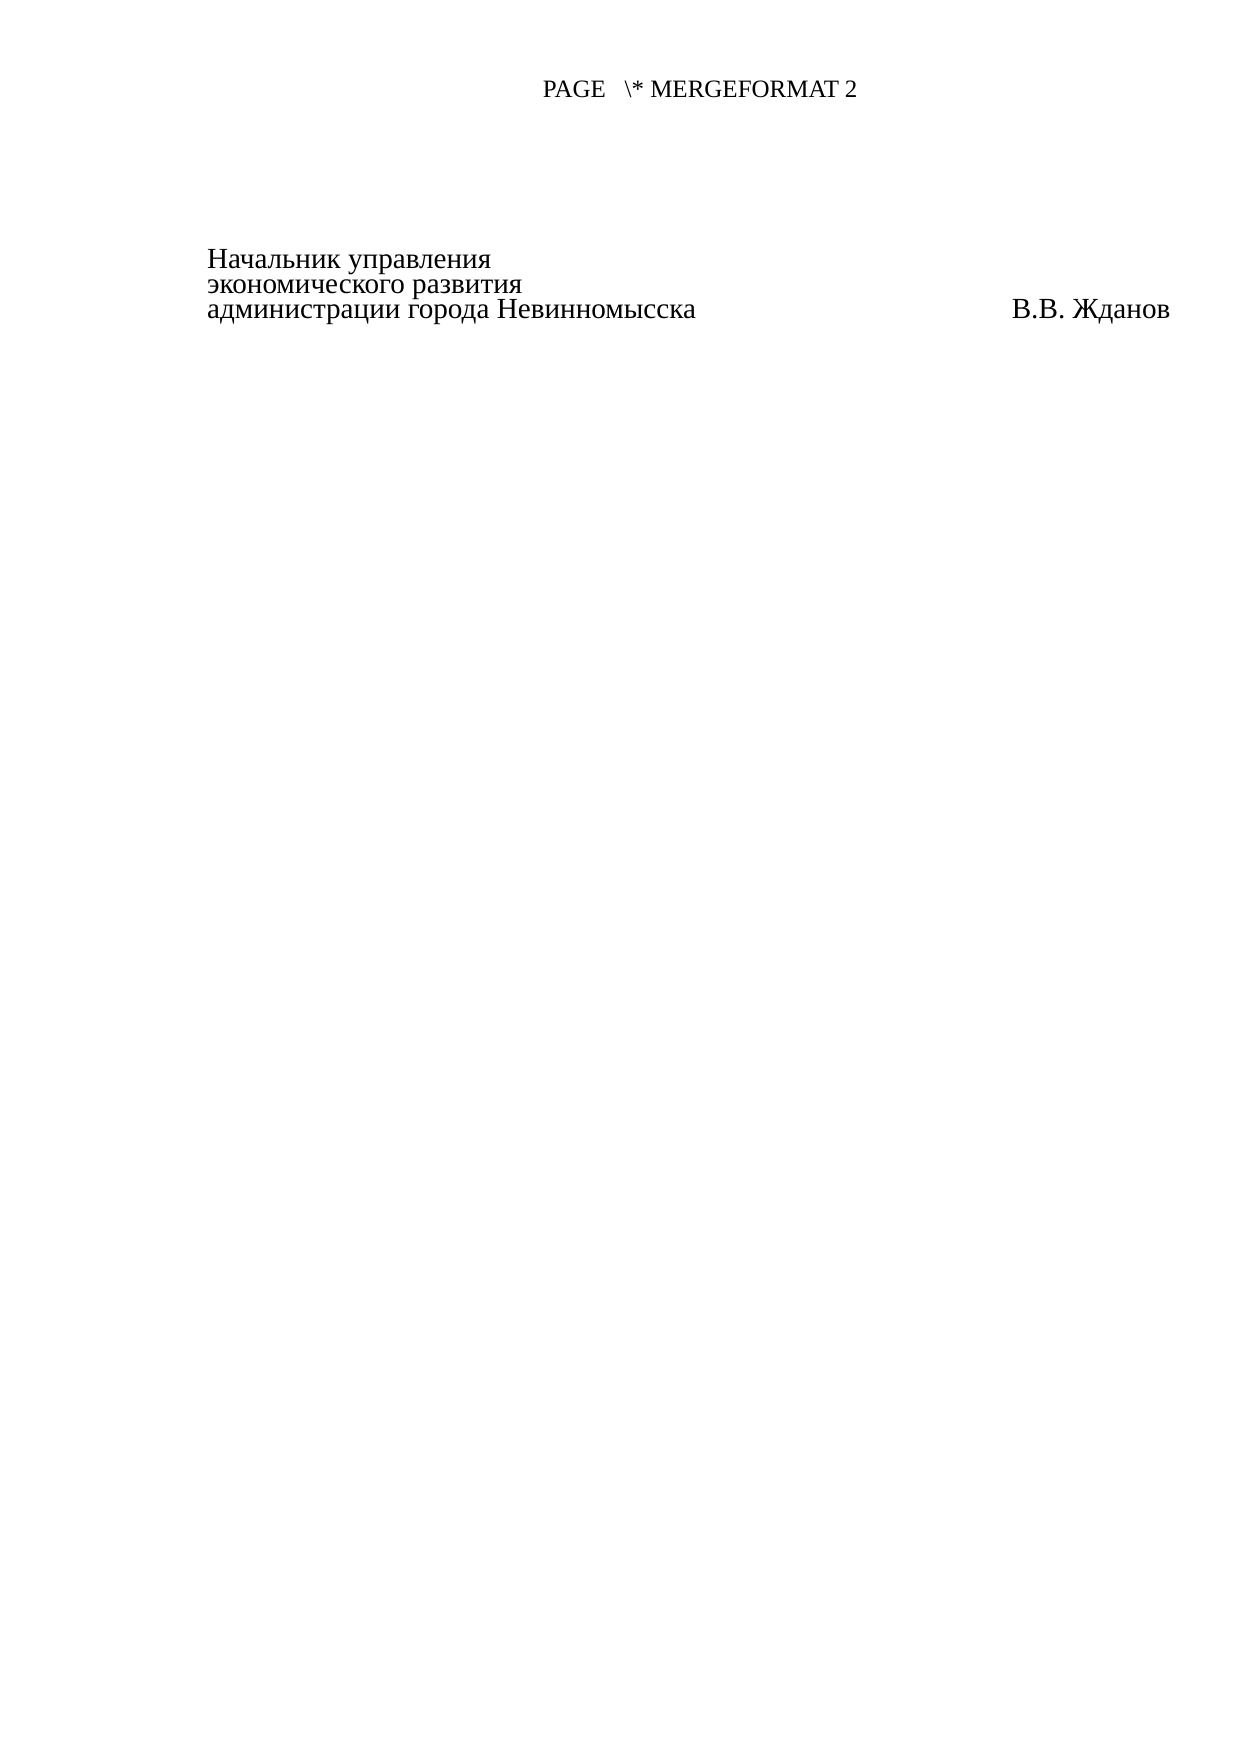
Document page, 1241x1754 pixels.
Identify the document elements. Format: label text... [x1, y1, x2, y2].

table_header Начальник управления экономического развития администрации города Невинномысска [196, 248, 751, 323]
table_header В.В. Жданов [751, 248, 1181, 323]
